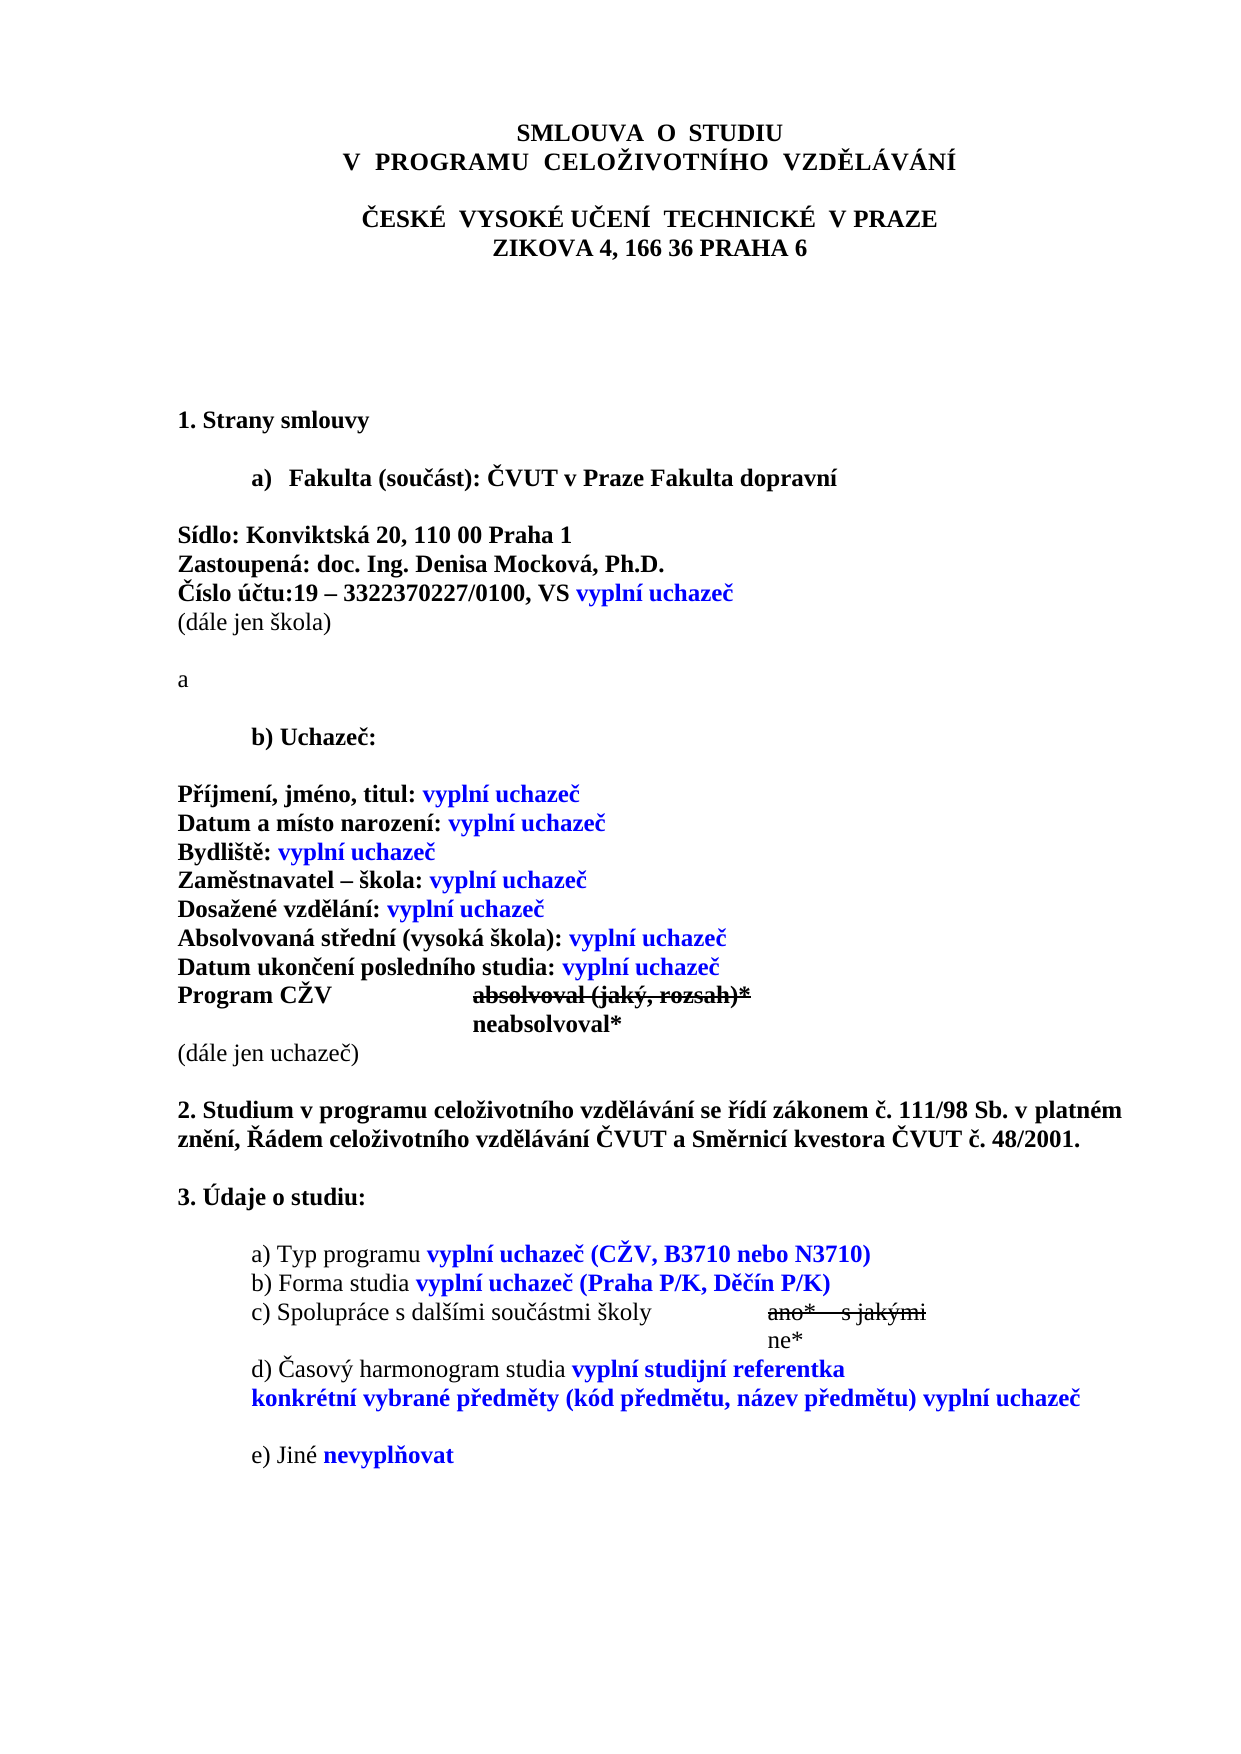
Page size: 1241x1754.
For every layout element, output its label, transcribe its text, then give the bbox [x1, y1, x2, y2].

text Datum a místo narození: vyplní uchazeč [177, 808, 1122, 837]
text b) Forma studia vyplní uchazeč (Praha P/K, Děčín P/K) [177, 1268, 1122, 1297]
text Bydliště: vyplní uchazeč [177, 837, 1122, 866]
text 2. Studium v programu celoživotního vzdělávání se řídí zákonem č. 111/98 Sb. v platném znění, Řádem celoživotního vzdělávání ČVUT a Směrnicí kvestora ČVUT č. 48/2001. [177, 1096, 1122, 1153]
text a [177, 664, 1122, 693]
text e) Jiné nevyplňovat [177, 1441, 1122, 1469]
text Číslo účtu:19 – 3322370227/0100, VS vyplní uchazeč [177, 578, 1122, 607]
text d) Časový harmonogram studia vyplní studijní referentka [177, 1354, 1122, 1383]
text ne* [177, 1326, 1122, 1354]
subtitle v programu celoživotního vzdělávání [177, 147, 1122, 176]
text a) Typ programu vyplní uchazeč (CŽV, B3710 nebo N3710) [177, 1239, 1122, 1268]
text Zaměstnavatel – škola: vyplní uchazeč [177, 866, 1122, 894]
text Dosažené vzdělání: vyplní uchazeč [177, 894, 1122, 923]
text c) Spolupráce s dalšími součástmi školy ano* s jakými [177, 1297, 1122, 1326]
text Program CŽV absolvoval (jaký, rozsah)* [177, 981, 1122, 1009]
text 1. Strany smlouvy [177, 406, 1122, 434]
text Příjmení, jméno, titul: vyplní uchazeč [177, 779, 1122, 808]
text konkrétní vybrané předměty (kód předmětu, název předmětu) vyplní uchazeč [177, 1383, 1122, 1412]
text neabsolvoval* [177, 1009, 1122, 1038]
subtitle smlouva o studiu [177, 118, 1122, 147]
text Sídlo: Konviktská 20, 110 00 Praha 1 [177, 521, 1122, 549]
text Absolvovaná střední (vysoká škola): vyplní uchazeč [177, 923, 1122, 952]
text (dále jen uchazeč) [177, 1038, 1122, 1067]
text Zastoupená: doc. Ing. Denisa Mocková, Ph.D. [177, 549, 1122, 578]
text Datum ukončení posledního studia: vyplní uchazeč [177, 952, 1122, 981]
list Fakulta (součást): ČVUT v Praze Fakulta dopravní [251, 463, 1122, 492]
text b) Uchazeč: [177, 722, 1122, 751]
text (dále jen škola) [177, 607, 1122, 636]
text 3. Údaje o studiu: [177, 1182, 1122, 1211]
subtitle ČESKÉ VYSOKÉ UČENÍ TECHNICKÉ V PRAZE [177, 204, 1122, 233]
subtitle Zikova 4, 166 36 Praha 6 [177, 233, 1122, 262]
